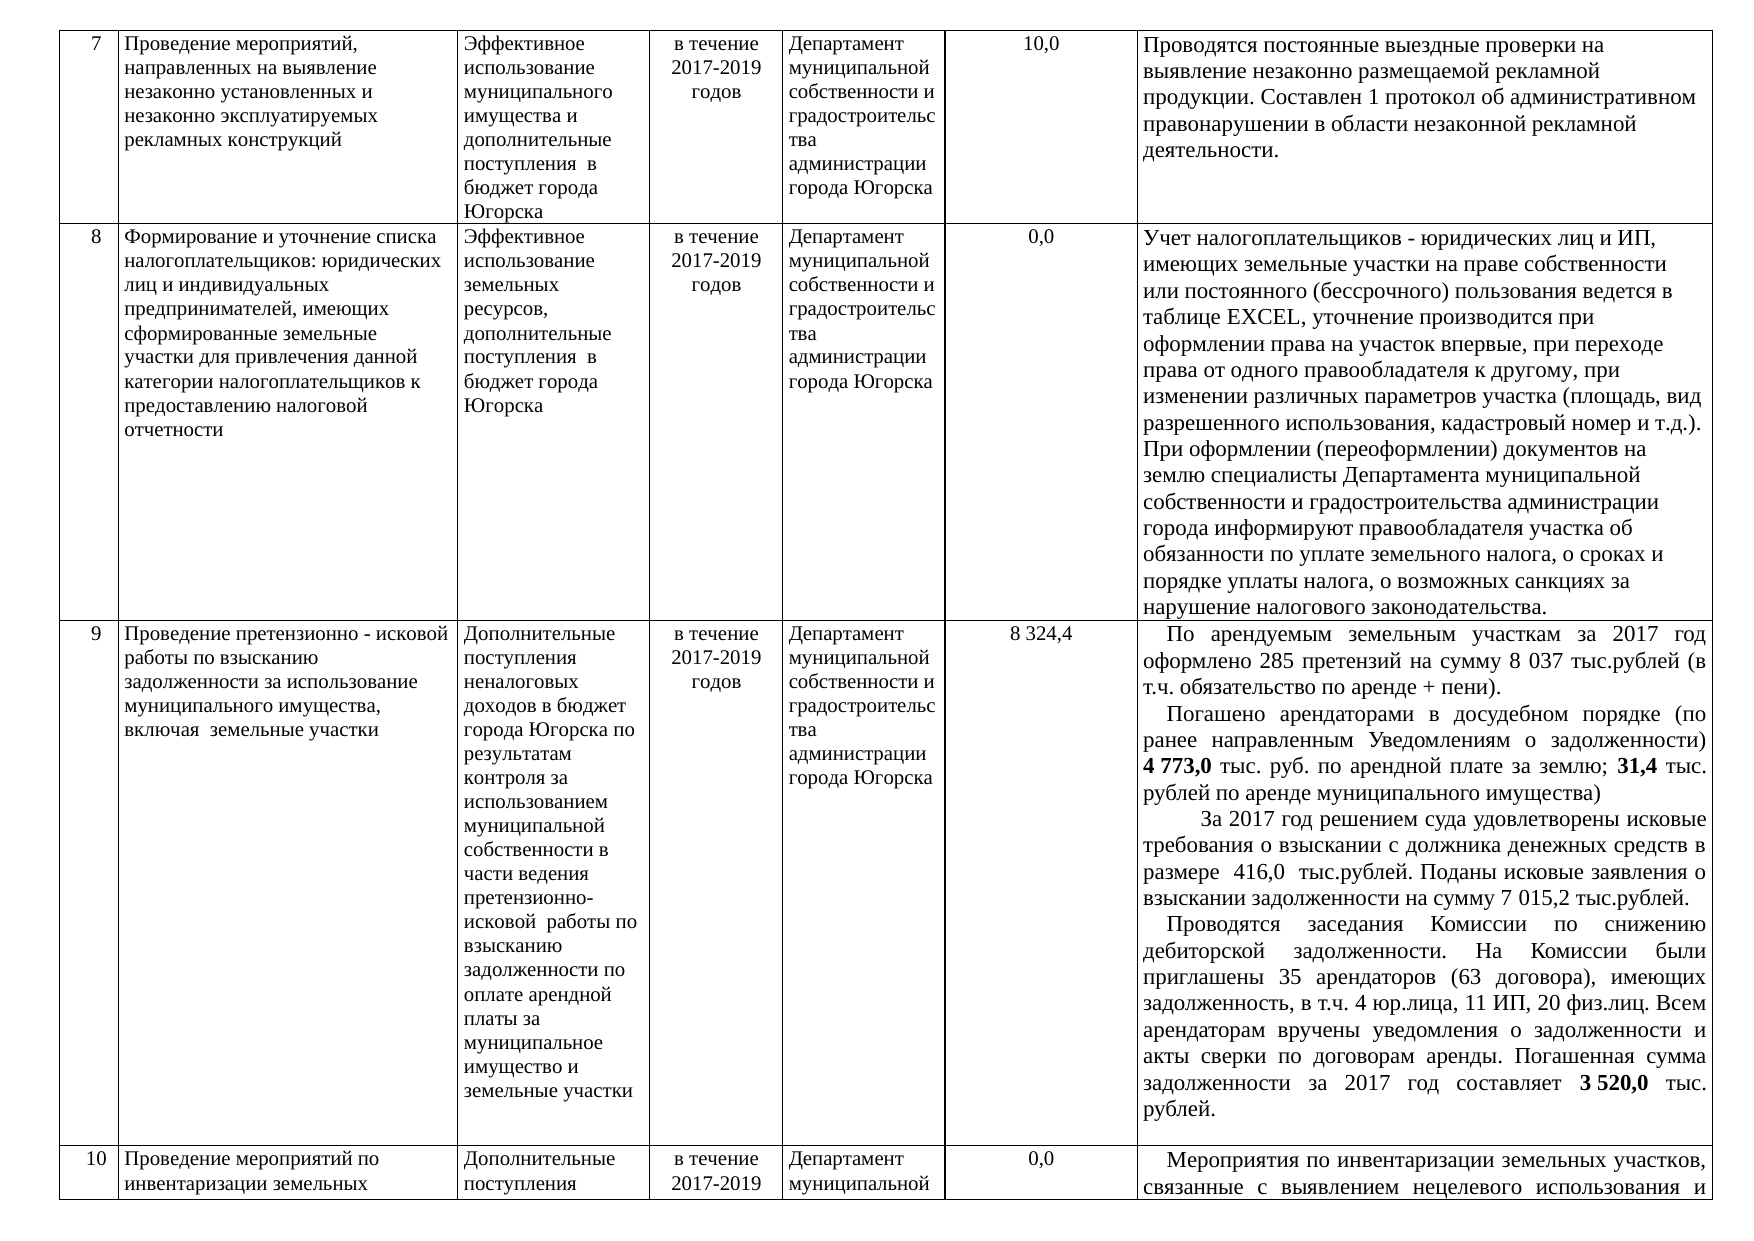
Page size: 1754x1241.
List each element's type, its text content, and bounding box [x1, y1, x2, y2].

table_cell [458, 621, 649, 1145]
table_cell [650, 1146, 782, 1199]
table_cell 10,0 [946, 31, 1137, 223]
table_cell 10 [60, 1146, 118, 1199]
table_cell Департамент муниципальной собственности и градостроительства администрации города Югорска [783, 224, 944, 619]
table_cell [119, 1146, 457, 1199]
table_cell 7 [60, 31, 118, 223]
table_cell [1138, 1146, 1712, 1199]
table_cell 9 [60, 621, 118, 1145]
table_cell Учет налогоплательщиков - юридических лиц и ИП, имеющих земельные участки на праве собственности или постоянного (бессрочного) пользования ведется в таблице EXCEL, уточнение производится при оформлении права на участок впервые, при переходе права от одного правообладателя к другому, при изменении различных параметров участка (площадь, вид разрешенного использования, кадастровый номер и т.д.). При оформлении (переоформлении) документов на землю специалисты Департамента муниципальной собственности и градостроительства администрации города информируют правообладателя участка об обязанности по уплате земельного налога, о сроках и порядке уплаты налога, о возможных санкциях за нарушение налогового законодательства. [1138, 224, 1712, 619]
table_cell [650, 621, 782, 1145]
table_cell Эффективное использование муниципального имущества и дополнительные поступления в бюджет города Югорска [458, 31, 649, 223]
table_cell 0,0 [946, 1146, 1137, 1199]
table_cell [783, 1146, 944, 1199]
table_cell в течение 2017-2019 годов [650, 224, 782, 619]
table_cell 8 324,4 [946, 621, 1137, 1145]
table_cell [458, 1146, 649, 1199]
table_cell Проведение претензионно - исковой работы по взысканию задолженности за использование муниципального имущества, включая земельные участки [119, 621, 457, 1145]
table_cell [650, 31, 782, 223]
table_cell Формирование и уточнение списка налогоплательщиков: юридических лиц и индивидуальных предпринимателей, имеющих сформированные земельные участки для привлечения данной категории налогоплательщиков к предоставлению налоговой отчетности [119, 224, 457, 619]
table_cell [783, 621, 944, 1145]
table_cell Департамент муниципальной собственности и градостроительства администрации города Югорска [783, 31, 944, 223]
table_cell Эффективное использование земельных ресурсов, дополнительные поступления в бюджет города Югорска [458, 224, 649, 619]
table_cell 8 [60, 224, 118, 619]
table_cell Проводятся постоянные выездные проверки на выявление незаконно размещаемой рекламной продукции. Составлен 1 протокол об административном правонарушении в области незаконной рекламной деятельности. [1138, 31, 1712, 223]
table_cell 0,0 [946, 224, 1137, 619]
table_cell По арендуемым земельным участкам за 2017 год оформлено 285 претензий на сумму 8 037 тыс.рублей (в т.ч. обязательство по аренде + пени). Погашено арендаторами в досудебном порядке (по ранее направленным Уведомлениям о задолженности) 4 773,0 тыс. руб. по арендной плате за землю; 31,4 тыс. рублей по аренде муниципального имущества) За 2017 год решением суда удовлетворены исковые требования о взыскании с должника денежных средств в размере 416,0 тыс.рублей. Поданы исковые заявления о взыскании задолженности на сумму 7 015,2 тыс.рублей. Проводятся заседания Комиссии по снижению дебиторской задолженности. На Комиссии были приглашены 35 арендаторов (63 договора), имеющих задолженность, в т.ч. 4 юр.лица, 11 ИП, 20 физ.лиц. Всем арендаторам вручены уведомления о задолженности и акты сверки по договорам аренды. Погашенная сумма задолженности за 2017 год составляет 3 520,0 тыс. рублей. [1138, 621, 1712, 1145]
table_cell Проведение мероприятий, направленных на выявление незаконно установленных и незаконно эксплуатируемых рекламных конструкций [119, 31, 457, 223]
